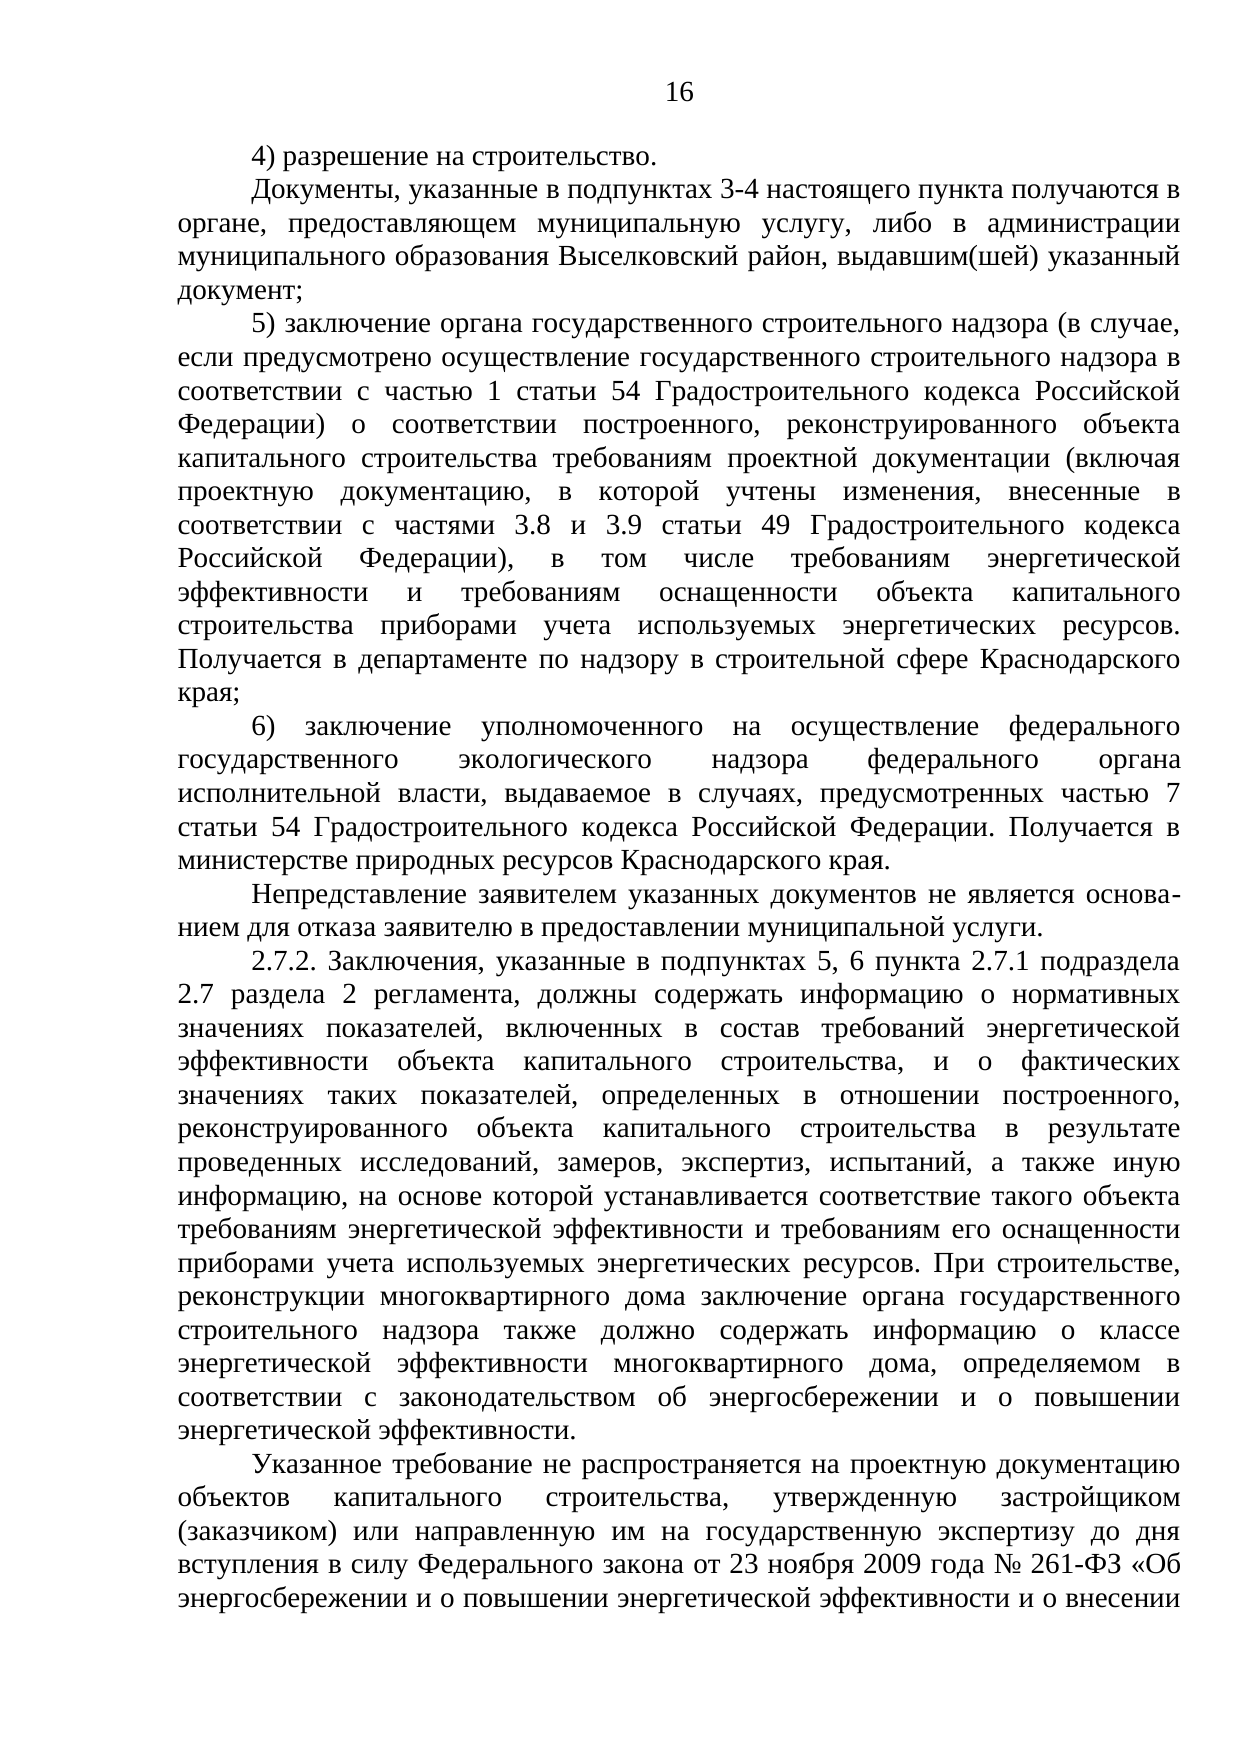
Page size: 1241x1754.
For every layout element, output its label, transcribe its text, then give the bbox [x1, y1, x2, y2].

text Документы, указанные в подпунктах 3-4 настоящего пункта получаются в органе, предоставляющем муниципальную услугу, либо в администрации муниципального образования Выселковский район, выдавшим(шей) указанный документ; [177, 171, 1181, 306]
text 5) заключение органа государственного строительного надзора (в случае, если предусмотрено осуществление государственного строительного надзора в соответствии с частью 1 статьи 54 Градостроительного кодекса Российской Федерации) о соответствии построенного, реконструированного объекта капитального строительства требованиям проектной документации (включая проектную документацию, в которой учтены изменения, внесенные в соответствии с частями 3.8 и 3.9 статьи 49 Градостроительного кодекса Российской Федерации), в том числе требованиям энергетической эффективности и требованиям оснащенности объекта капитального строительства приборами учета используемых энергетических ресурсов. Получается в департаменте по надзору в строительной сфере Краснодарского края; [177, 306, 1181, 708]
text 4) разрешение на строительство. [177, 138, 1181, 171]
text 6) заключение уполномоченного на осуществление федерального государственного экологического надзора федерального органа исполнительной власти, выдаваемое в случаях, предусмотренных частью 7 статьи 54 Градостроительного кодекса Российской Федерации. Получается в министерстве природных ресурсов Краснодарского края. [177, 708, 1181, 876]
text Непредставление заявителем указанных документов не является основанием для отказа заявителю в предоставлении муниципальной услуги. [177, 876, 1181, 943]
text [177, 1446, 1181, 1614]
text 2.7.2. Заключения, указанные в подпунктах 5, 6 пункта 2.7.1 подраздела 2.7 раздела 2 регламента, должны содержать информацию о нормативных значениях показателей, включенных в состав требований энергетической эффективности объекта капитального строительства, и о фактических значениях таких показателей, определенных в отношении построенного, реконструированного объекта капитального строительства в результате проведенных исследований, замеров, экспертиз, испытаний, а также иную информацию, на основе которой устанавливается соответствие такого объекта требованиям энергетической эффективности и требованиям его оснащенности приборами учета используемых энергетических ресурсов. При строительстве, реконструкции многоквартирного дома заключение органа государственного строительного надзора также должно содержать информацию о классе энергетической эффективности многоквартирного дома, определяемом в соответствии с законодательством об энергосбережении и о повышении энергетической эффективности. [177, 943, 1181, 1446]
